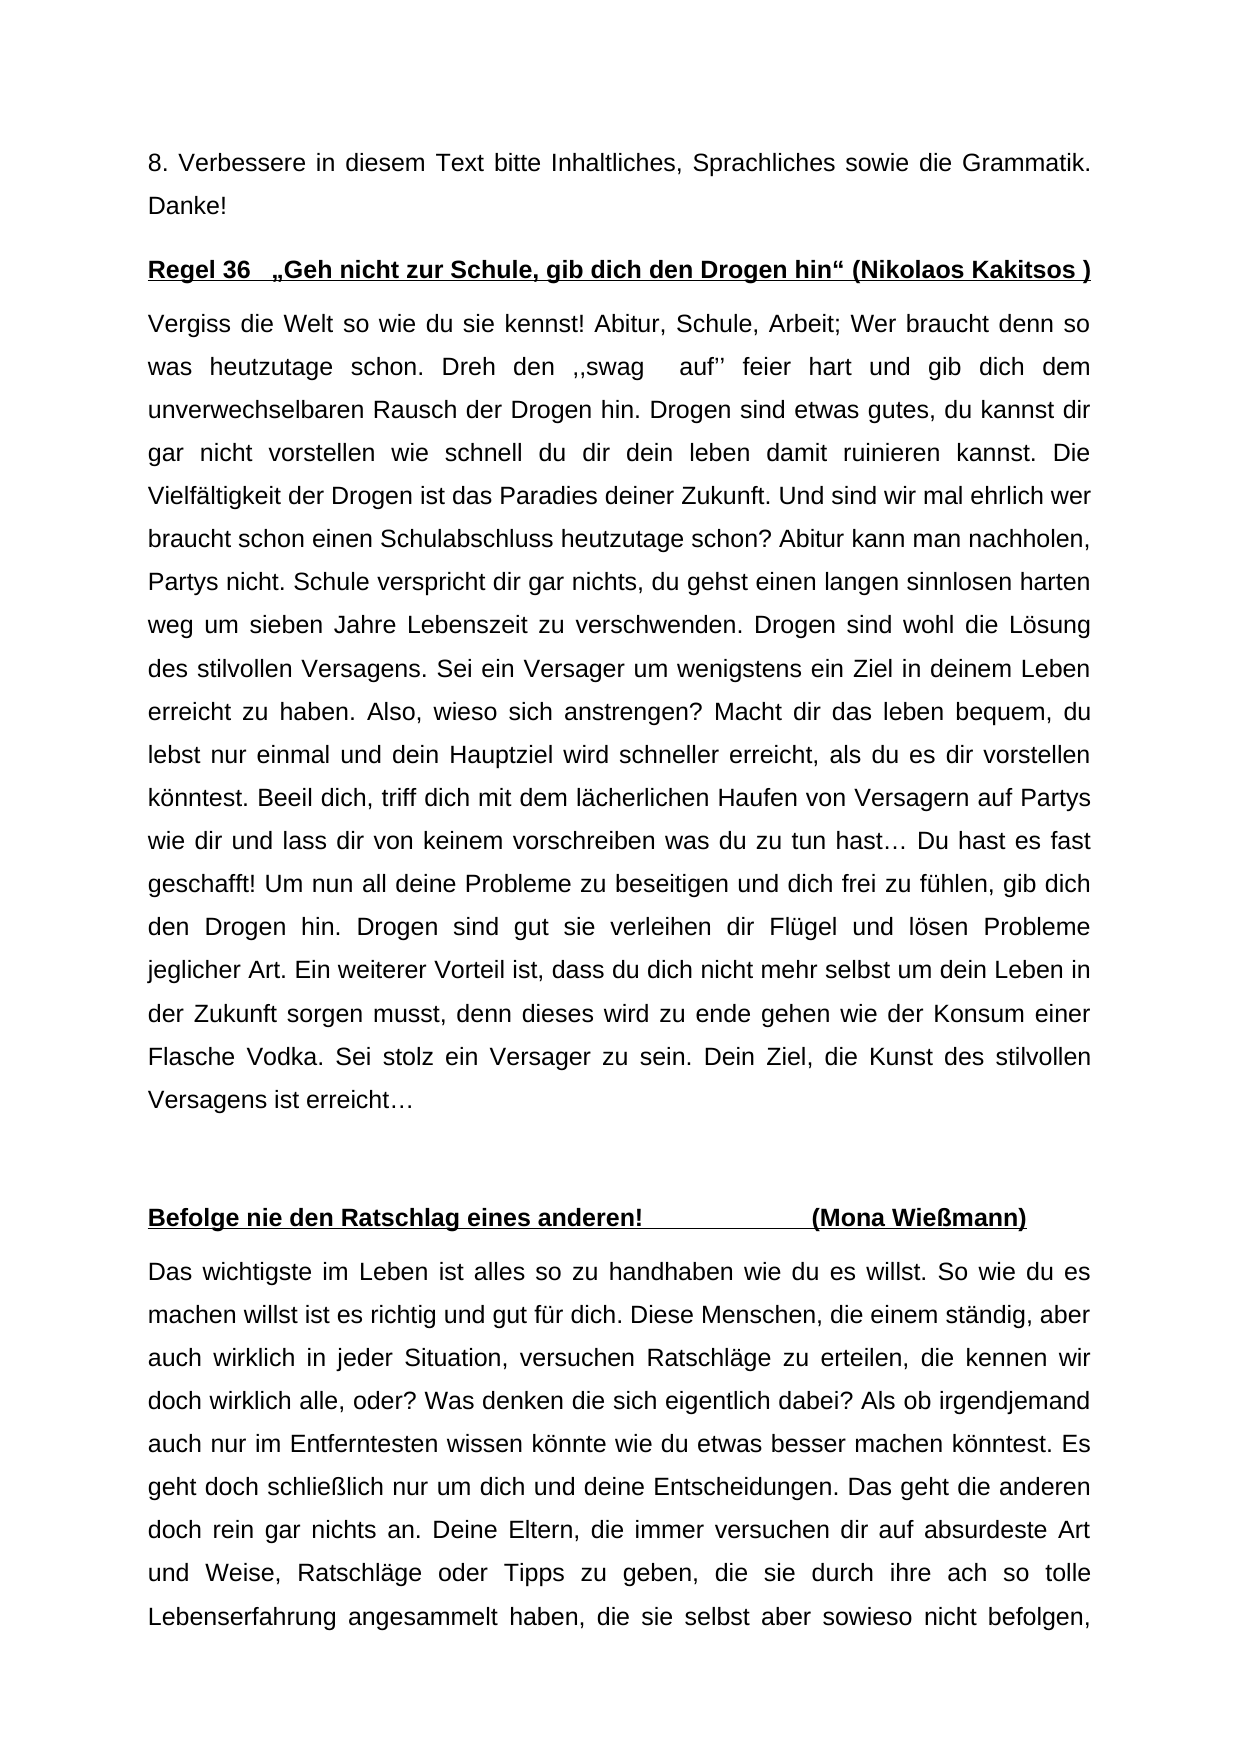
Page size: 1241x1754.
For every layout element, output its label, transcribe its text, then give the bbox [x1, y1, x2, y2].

text Befolge nie den Ratschlag eines anderen! (Mona Wießmann) [148, 1203, 1093, 1231]
text 8. Verbessere in diesem Text bitte Inhaltliches, Sprachliches sowie die Grammatik. Danke! [148, 148, 1093, 219]
text Regel 36 „Geh nicht zur Schule, gib dich den Drogen hin“ (Nikolaos Kakitsos ) [148, 255, 1093, 283]
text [148, 1256, 1093, 1630]
text Vergiss die Welt so wie du sie kennst! Abitur, Schule, Arbeit; Wer braucht denn so was heutzutage schon. Dreh den ,,swag auf’’ feier hart und gib dich dem unverwechselbaren Rausch der Drogen hin. Drogen sind etwas gutes, du kannst dir gar nicht vorstellen wie schnell du dir dein leben damit ruinieren kannst. Die Vielfältigkeit der Drogen ist das Paradies deiner Zukunft. Und sind wir mal ehrlich wer braucht schon einen Schulabschluss heutzutage schon? Abitur kann man nachholen, Partys nicht. Schule verspricht dir gar nichts, du gehst einen langen sinnlosen harten weg um sieben Jahre Lebenszeit zu verschwenden. Drogen sind wohl die Lösung des stilvollen Versagens. Sei ein Versager um wenigstens ein Ziel in deinem Leben erreicht zu haben. Also, wieso sich anstrengen? Macht dir das leben bequem, du lebst nur einmal und dein Hauptziel wird schneller erreicht, als du es dir vorstellen könntest. Beeil dich, triff dich mit dem lächerlichen Haufen von Versagern auf Partys wie dir und lass dir von keinem vorschreiben was du zu tun hast… Du hast es fast geschafft! Um nun all deine Probleme zu beseitigen und dich frei zu fühlen, gib dich den Drogen hin. Drogen sind gut sie verleihen dir Flügel und lösen Probleme jeglicher Art. Ein weiterer Vorteil ist, dass du dich nicht mehr selbst um dein Leben in der Zukunft sorgen musst, denn dieses wird zu ende gehen wie der Konsum einer Flasche Vodka. Sei stolz ein Versager zu sein. Dein Ziel, die Kunst des stilvollen Versagens ist erreicht… [148, 308, 1093, 1113]
